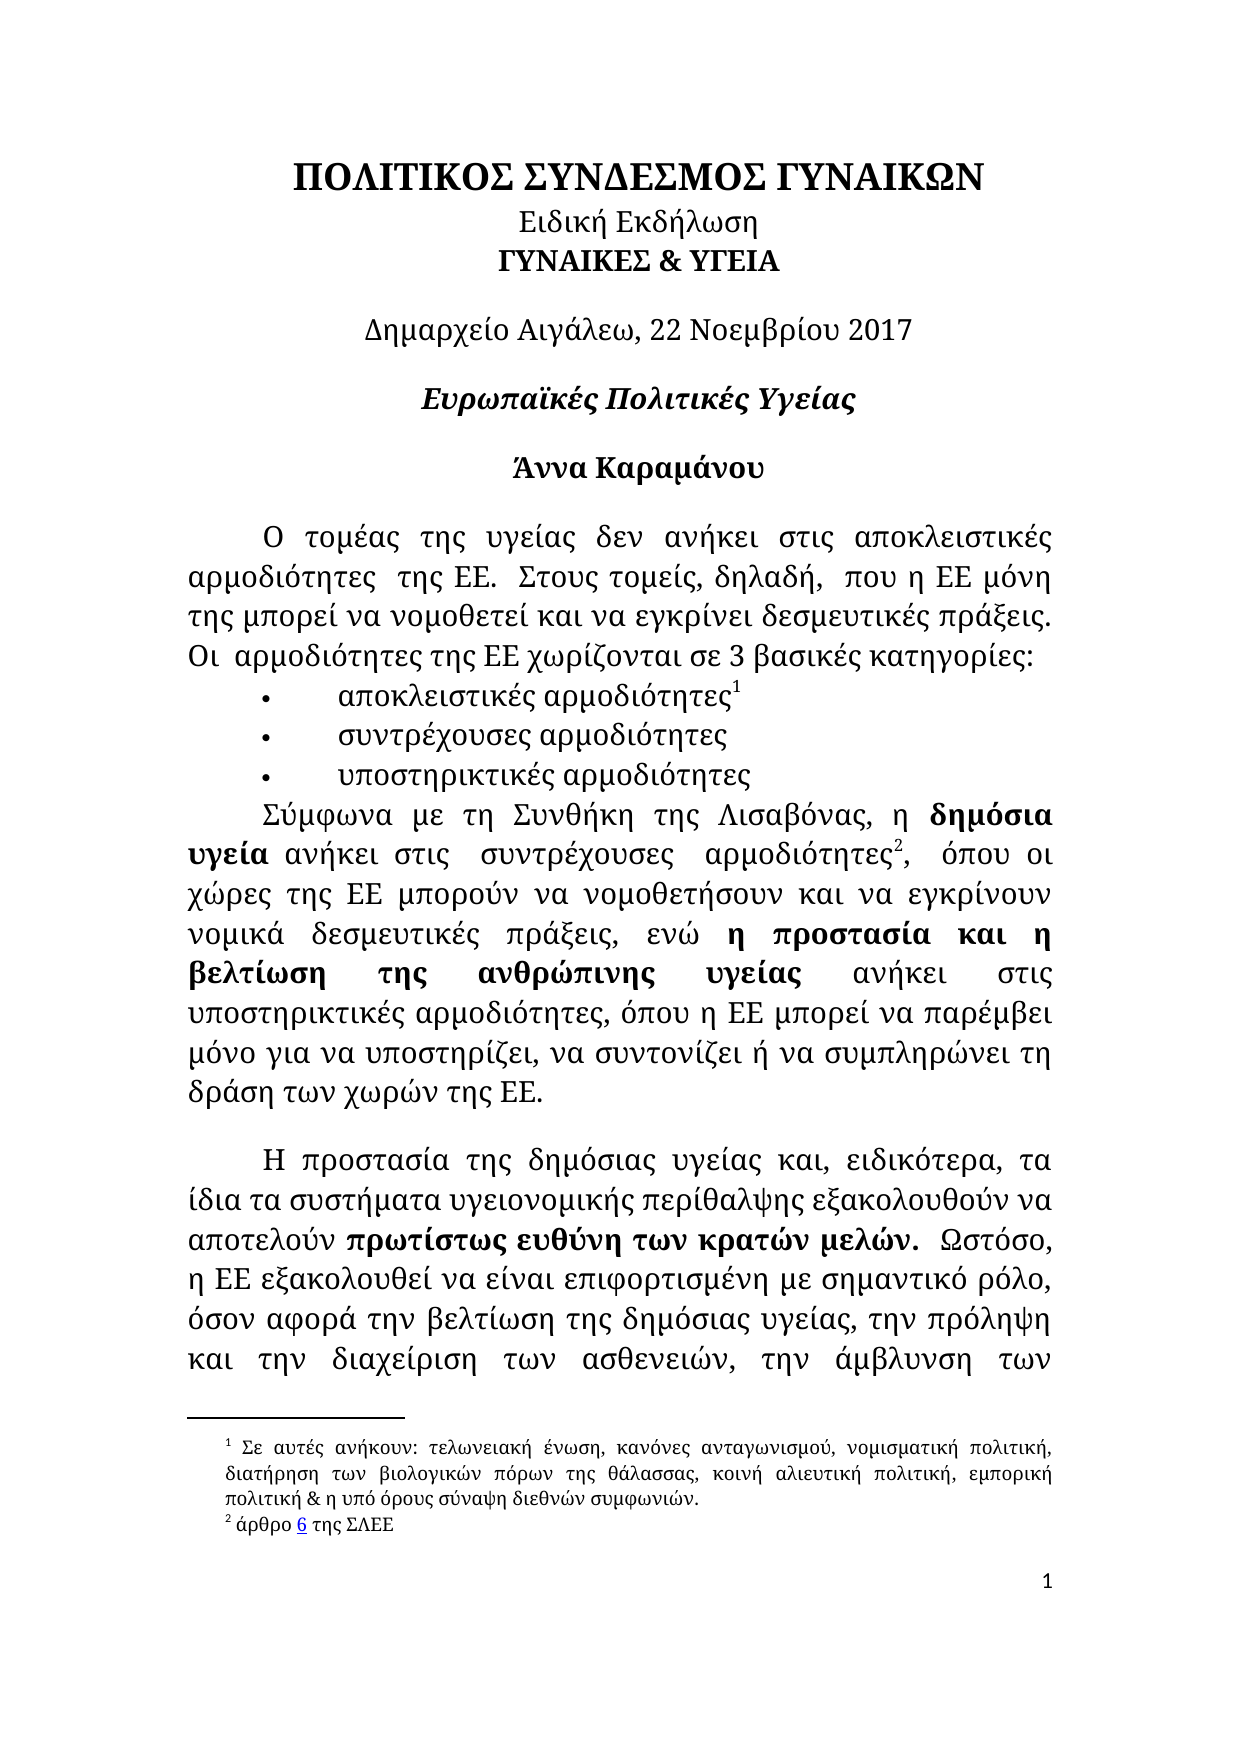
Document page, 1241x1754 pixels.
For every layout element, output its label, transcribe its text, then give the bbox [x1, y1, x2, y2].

text Άννα Καραμάνου [225, 447, 1053, 487]
text Δημαρχείο Αιγάλεω, 22 Νοεμβρίου 2017 [225, 309, 1053, 349]
text Ο τομέας της υγείας δεν ανήκει στις αποκλειστικές αρμοδιότητες της EE. Στους τομείς, δηλαδή, που η ΕΕ μόνη της μπορεί να νομοθετεί και να εγκρίνει δεσμευτικές πράξεις. Οι αρμοδιότητες της ΕΕ χωρίζονται σε 3 βασικές κατηγορίες: [187, 516, 1053, 675]
list αποκλειστικές αρμοδιότητες [187, 675, 1053, 714]
text ΠΟΛΙΤΙΚΟΣ ΣΥΝΔΕΣΜΟΣ ΓΥΝΑΙΚΩΝ [225, 150, 1053, 201]
text Ευρωπαϊκές Πολιτικές Υγείας [225, 378, 1053, 418]
list συντρέχουσες αρμοδιότητες [187, 714, 1053, 754]
text Ειδική Εκδήλωση [225, 201, 1053, 241]
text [187, 1139, 1053, 1378]
text ΓΥΝΑΙΚΕΣ & ΥΓΕΙΑ [225, 241, 1053, 280]
list υποστηρικτικές αρμοδιότητες [187, 754, 1053, 794]
text Σύμφωνα με τη Συνθήκη της Λισαβόνας, η δημόσια υγεία ανήκει στις συντρέχουσες αρμοδιότητες, όπου οι χώρες της ΕΕ μπορούν να νομοθετήσουν και να εγκρίνουν νομικά δεσμευτικές πράξεις, ενώ η προστασία και η βελτίωση της ανθρώπινης υγείας ανήκει στις υποστηρικτικές αρμοδιότητες, όπου η ΕΕ μπορεί να παρέμβει μόνο για να υποστηρίζει, να συντονίζει ή να συμπληρώνει τη δράση των χωρών της ΕΕ. [187, 794, 1053, 1111]
